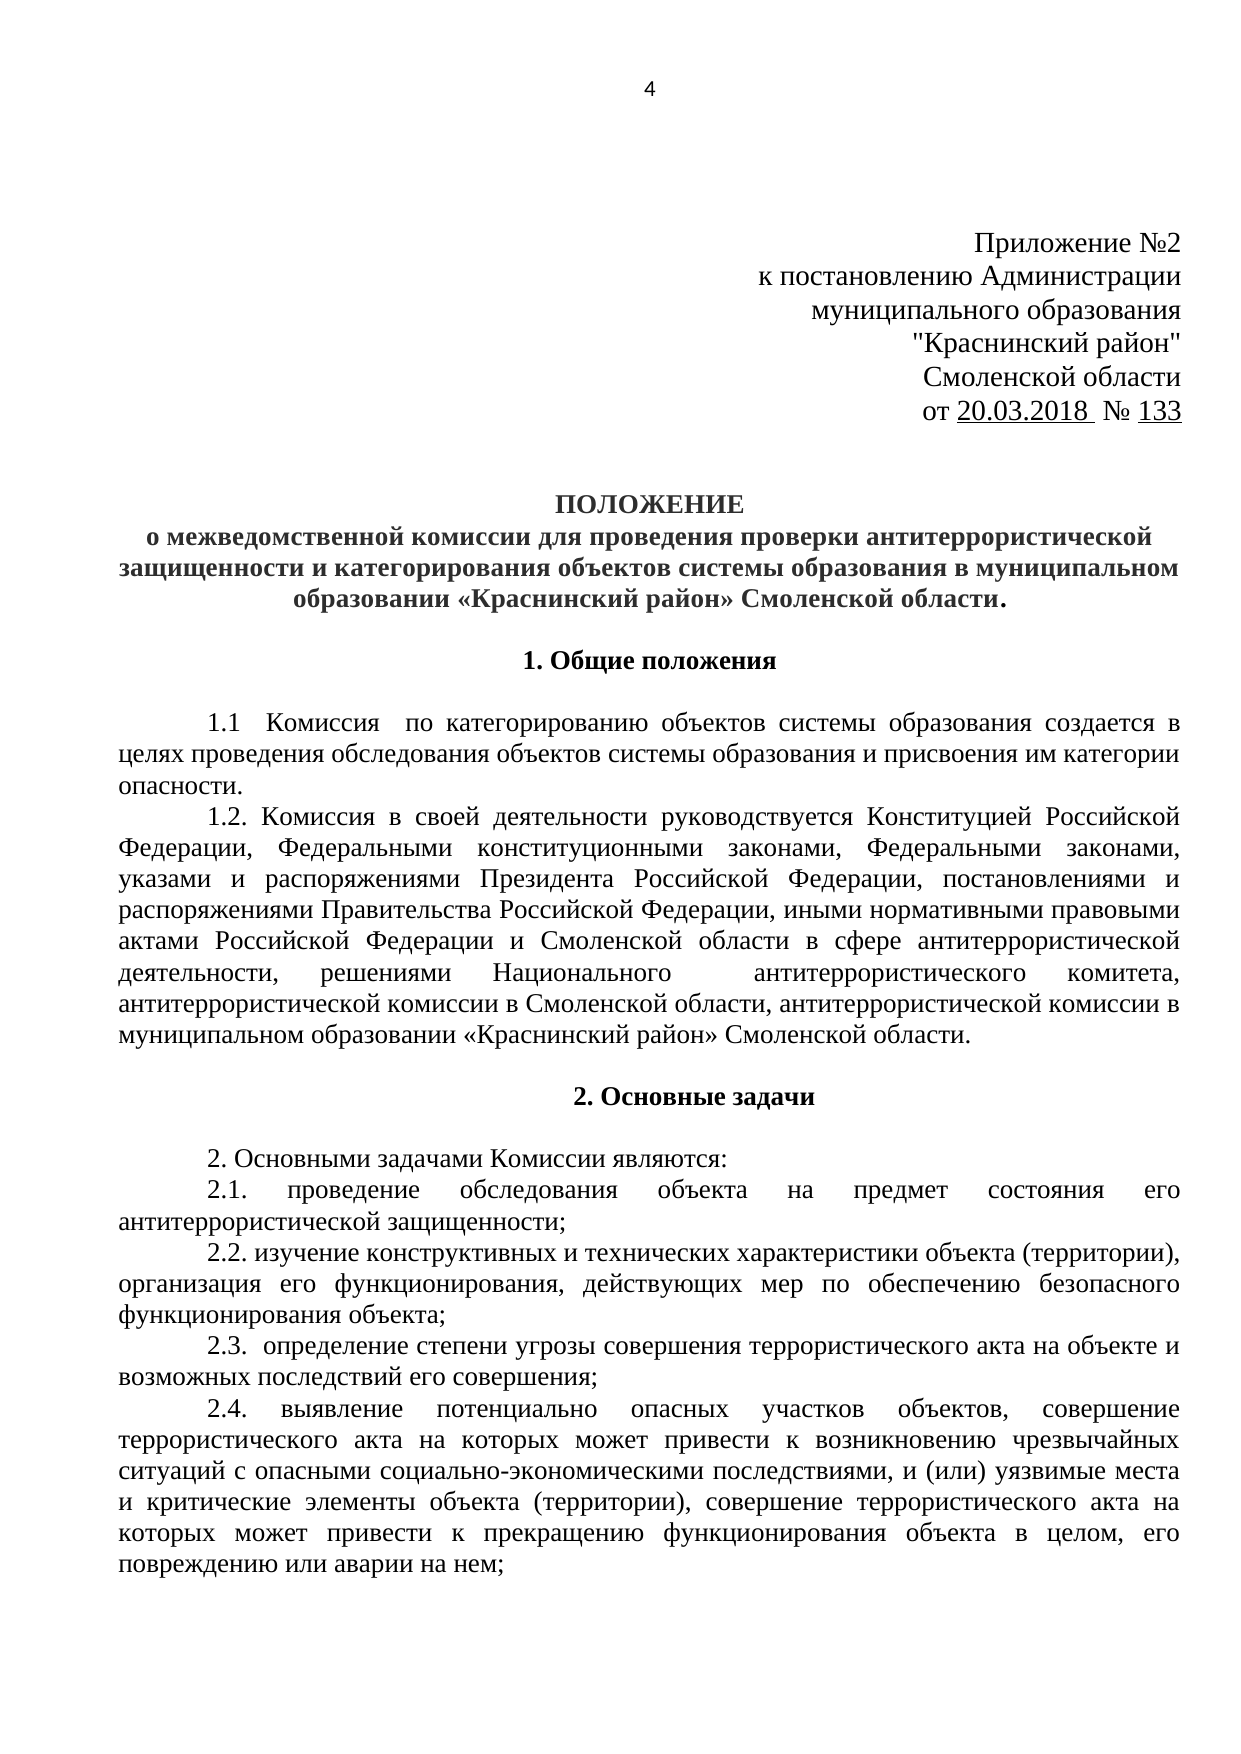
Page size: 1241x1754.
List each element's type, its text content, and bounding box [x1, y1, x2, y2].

text 2.1. проведение обследования объекта на предмет состояния его антитеррористической защищенности; [118, 1174, 1181, 1236]
text от 20.03.2018 № 133 [738, 393, 1181, 426]
text ПОЛОЖЕНИЕ [118, 488, 1181, 519]
text муниципального образования "Краснинский район" [738, 292, 1181, 359]
text о межведомственной комиссии для проведения проверки антитеррористической защищенности и категорирования объектов системы образования в муниципальном образовании «Краснинский район» Смоленской области. [118, 519, 1181, 613]
text 2. Основными задачами Комиссии являются: [118, 1142, 1181, 1174]
list 1. Общие положения [118, 644, 1181, 675]
text к постановлению Администрации [738, 258, 1181, 292]
list 2. Основные задачи [118, 1080, 1181, 1111]
text 2.3. определение степени угрозы совершения террористического акта на объекте и возможных последствий его совершения; [118, 1329, 1181, 1392]
list Комиссия по категорированию объектов системы образования создается в целях проведения обследования объектов системы образования и присвоения им категории опасности. [118, 706, 1181, 800]
text 1.2. Комиссия в своей деятельности руководствуется Конституцией Российской Федерации, Федеральными конституционными законами, Федеральными законами, указами и распоряжениями Президента Российской Федерации, постановлениями и распоряжениями Правительства Российской Федерации, иными нормативными правовыми актами Российской Федерации и Смоленской области в сфере антитеррористической деятельности, решениями Национального антитеррористического комитета, антитеррористической комиссии в Смоленской области, антитеррористической комиссии в муниципальном образовании «Краснинский район» Смоленской области. [118, 800, 1181, 1049]
text Приложение №2 [738, 225, 1181, 258]
text Смоленской области [738, 359, 1181, 393]
text 2.4. выявление потенциально опасных участков объектов, совершение террористического акта на которых может привести к возникновению чрезвычайных ситуаций с опасными социально-экономическими последствиями, и (или) уязвимые места и критические элементы объекта (территории), совершение террористического акта на которых может привести к прекращению функционирования объекта в целом, его повреждению или аварии на нем; [118, 1392, 1181, 1578]
text 2.2. изучение конструктивных и технических характеристики объекта (территории), организация его функционирования, действующих мер по обеспечению безопасного функционирования объекта; [118, 1236, 1181, 1329]
